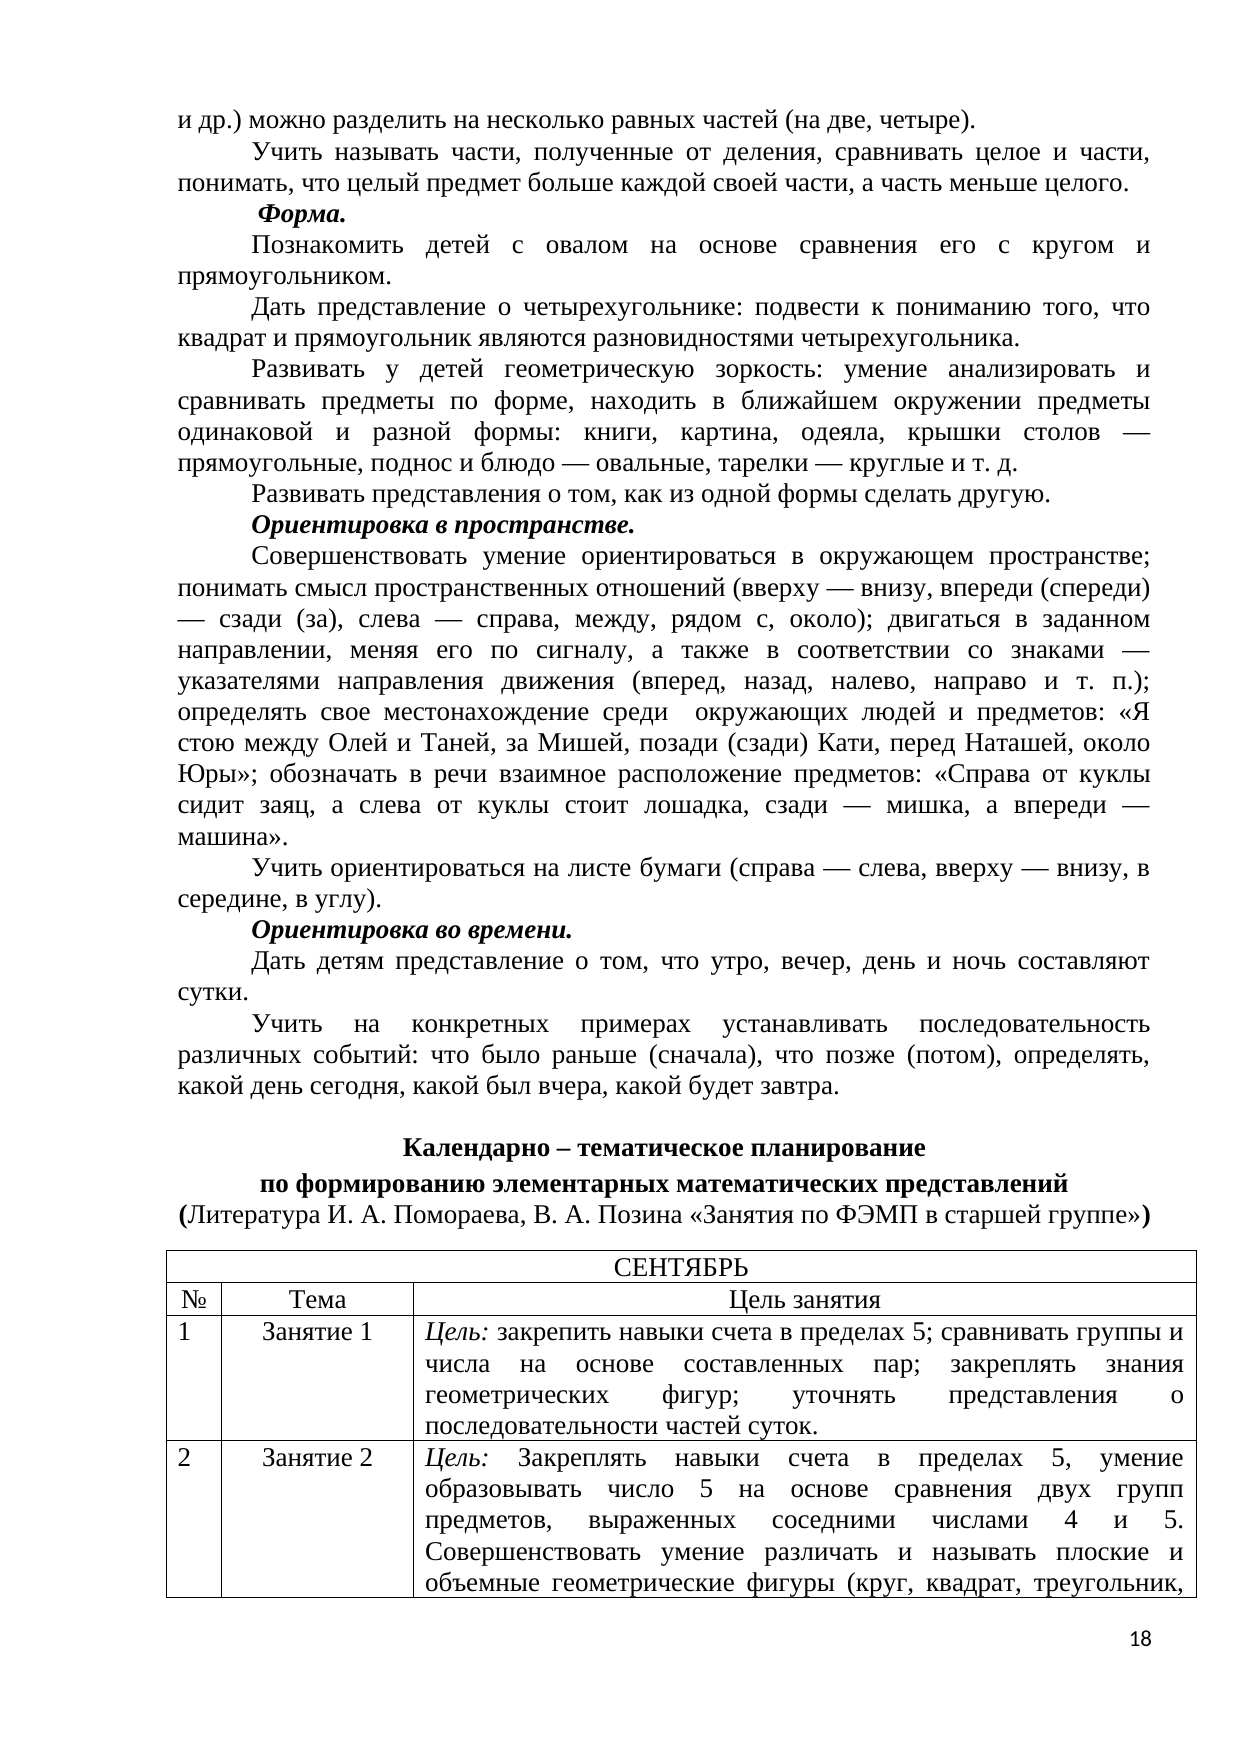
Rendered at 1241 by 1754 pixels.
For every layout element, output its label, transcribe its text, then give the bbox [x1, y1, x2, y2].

text Учить ориентироваться на листе бумаги (справа — слева, вверху — внизу, в середине, в углу). [177, 851, 1152, 913]
text Учить на конкретных примерах устанавливать последовательность различных событий: что было раньше (сначала), что позже (потом), определять, какой день сегодня, какой был вчера, какой будет завтра. [177, 1007, 1152, 1100]
text Развивать представления о том, как из одной формы сделать другую. [177, 477, 1152, 508]
text Ориентировка во времени. [177, 913, 1152, 944]
text Познакомить детей с овалом на основе сравнения его с кругом и прямоугольником. [177, 228, 1152, 290]
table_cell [414, 1441, 1196, 1597]
text Форма. [177, 197, 1152, 228]
text (Литература И. А. Помораева, В. А. Позина «Занятия по ФЭМП в старшей группе») [177, 1198, 1152, 1229]
table_cell 2 [167, 1441, 221, 1597]
table_cell 1 [167, 1316, 221, 1440]
text Совершенствовать умение ориентироваться в окружающем пространстве; понимать смысл пространственных отношений (вверху — внизу, впереди (спереди) — сзади (за), слева — справа, между, рядом с, около); двигаться в заданном направлении, меняя его по сигналу, а также в соответствии со знаками — указателями направления движения (вперед, назад, налево, направо и т. п.); определять свое местонахождение среди окружающих людей и предметов: «Я стою между Олей и Таней, за Мишей, позади (сзади) Кати, перед Наташей, около Юры»; обозначать в речи взаимное расположение предметов: «Справа от куклы сидит заяц, а слева от куклы стоит лошадка, сзади — мишка, а впереди — машина». [177, 539, 1152, 851]
text Развивать у детей геометрическую зоркость: умение анализировать и сравнивать предметы по форме, находить в ближайшем окружении предметы одинаковой и разной формы: книги, картина, одеяла, крышки столов — прямоугольные, поднос и блюдо — овальные, тарелки — круглые и т. д. [177, 353, 1152, 477]
text Дать детям представление о том, что утро, вечер, день и ночь составляют сутки. [177, 944, 1152, 1007]
text Календарно – тематическое планирование [177, 1131, 1152, 1162]
table_cell № [167, 1283, 221, 1314]
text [177, 103, 1152, 134]
text по формированию элементарных математических представлений [177, 1167, 1152, 1198]
table_cell Цель: закрепить навыки счета в пределах 5; сравнивать группы и числа на основе составленных пар; закреплять знания геометрических фигур; уточнять представления о последовательности частей суток. [414, 1316, 1196, 1440]
text Ориентировка в пространстве. [177, 508, 1152, 539]
text Учить называть части, полученные от деления, сравнивать целое и части, понимать, что целый предмет больше каждой своей части, а часть меньше целого. [177, 134, 1152, 197]
table_cell Занятие 2 [222, 1441, 413, 1597]
table_cell Тема [222, 1283, 413, 1314]
text Дать представление о четырехугольнике: подвести к пониманию того, что квадрат и прямоугольник являются разновидностями четырехугольника. [177, 290, 1152, 353]
table_cell Цель занятия [414, 1283, 1196, 1314]
table_cell Занятие 1 [222, 1316, 413, 1440]
table_header СЕНТЯБРЬ [167, 1251, 1196, 1282]
